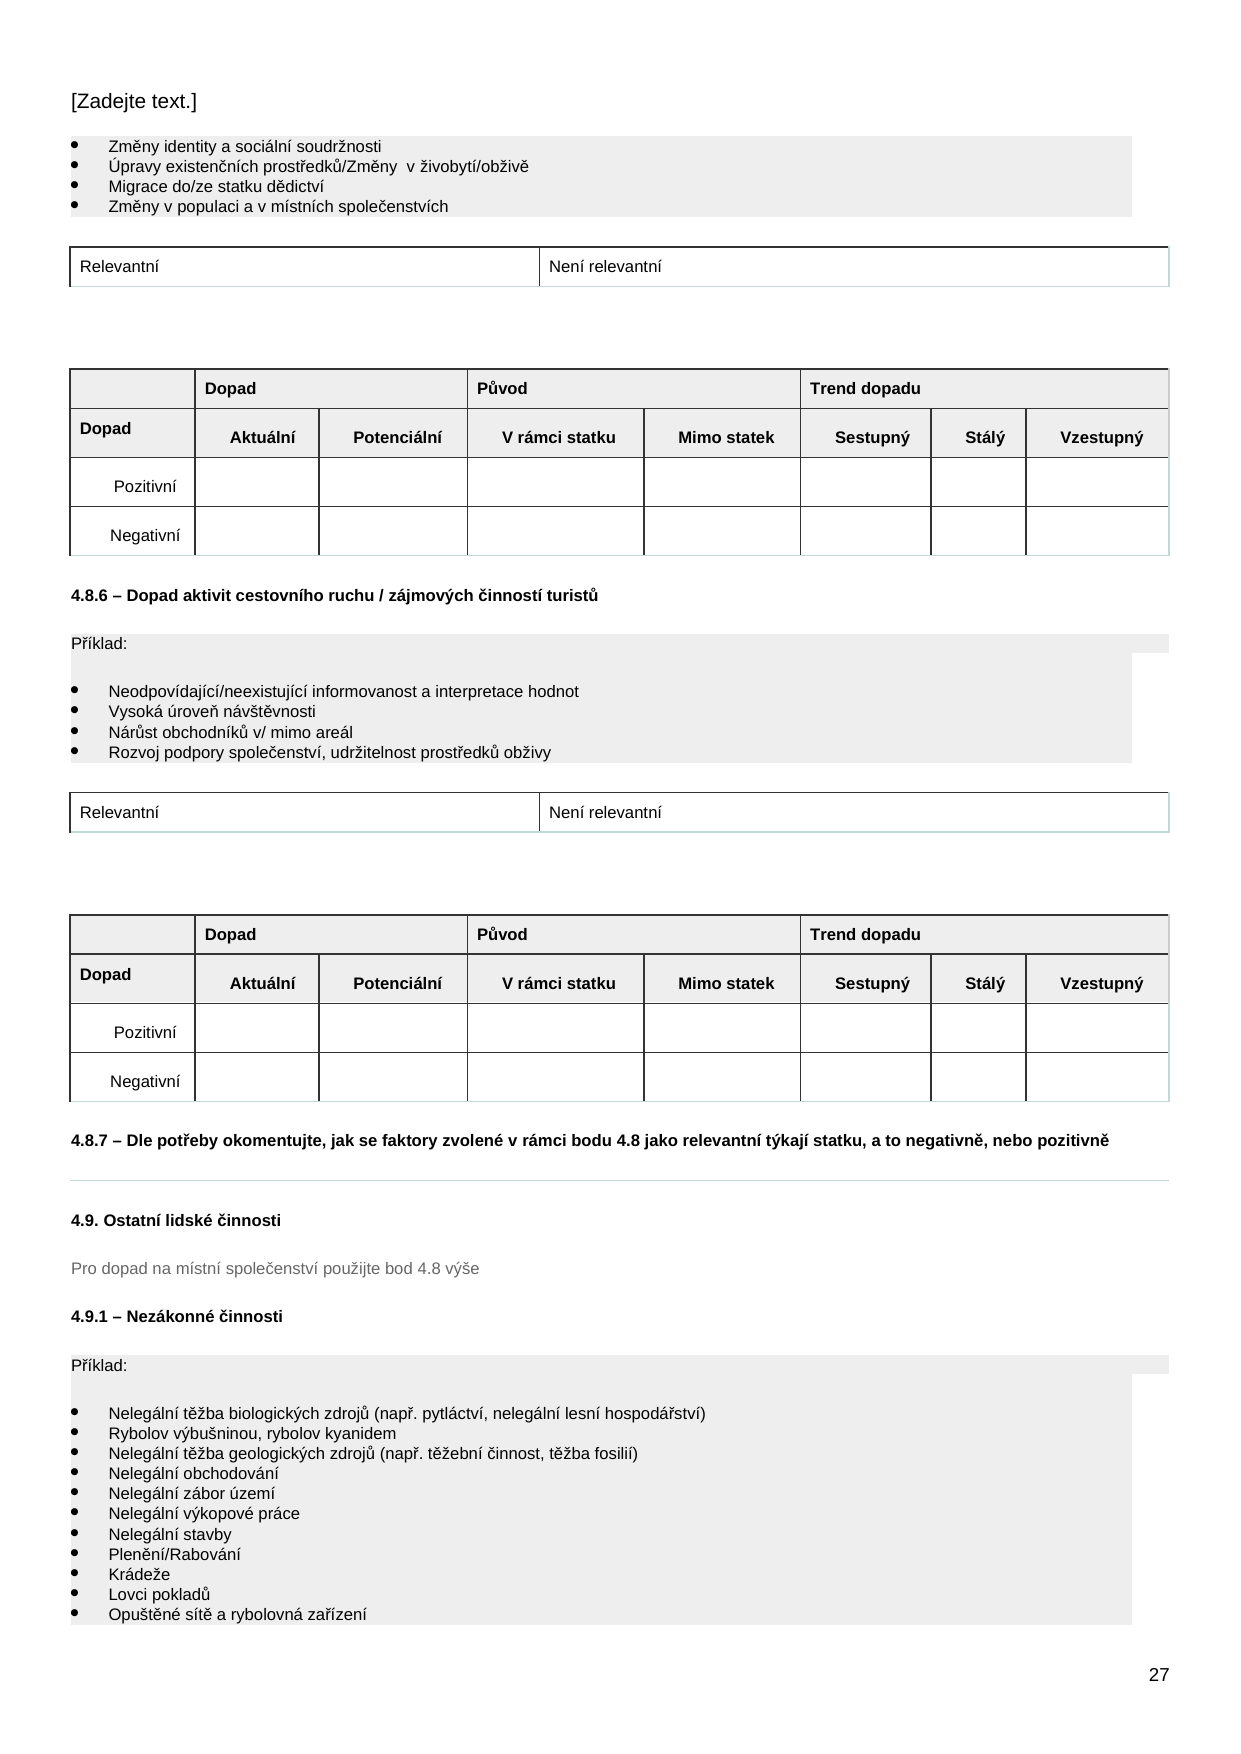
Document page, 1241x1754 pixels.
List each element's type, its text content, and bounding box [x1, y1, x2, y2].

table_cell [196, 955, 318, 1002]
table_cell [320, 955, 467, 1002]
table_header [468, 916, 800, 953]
list Rybolov výbušninou, rybolov kyanidem [71, 1424, 1132, 1444]
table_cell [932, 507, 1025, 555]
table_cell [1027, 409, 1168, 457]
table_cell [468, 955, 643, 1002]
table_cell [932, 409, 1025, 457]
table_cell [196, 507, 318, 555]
list Migrace do/ze statku dědictví [71, 177, 1132, 197]
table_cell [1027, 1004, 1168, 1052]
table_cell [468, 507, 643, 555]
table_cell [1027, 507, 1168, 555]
list Rozvoj podpory společenství, udržitelnost prostředků obživy [71, 742, 1132, 763]
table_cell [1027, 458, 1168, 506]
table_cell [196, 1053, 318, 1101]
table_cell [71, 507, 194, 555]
list Nelegální těžba biologických zdrojů (např. pytláctví, nelegální lesní hospodářství) [71, 1404, 1132, 1424]
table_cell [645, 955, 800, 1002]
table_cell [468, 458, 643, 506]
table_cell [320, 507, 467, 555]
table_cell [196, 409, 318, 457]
list Krádeže [71, 1564, 1132, 1584]
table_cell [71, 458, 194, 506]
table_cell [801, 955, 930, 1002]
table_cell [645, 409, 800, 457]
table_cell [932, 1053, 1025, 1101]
list Plenění/Rabování [71, 1544, 1132, 1564]
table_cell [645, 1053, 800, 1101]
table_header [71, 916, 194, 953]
list Neodpovídající/neexistující informovanost a interpretace hodnot [71, 682, 1132, 702]
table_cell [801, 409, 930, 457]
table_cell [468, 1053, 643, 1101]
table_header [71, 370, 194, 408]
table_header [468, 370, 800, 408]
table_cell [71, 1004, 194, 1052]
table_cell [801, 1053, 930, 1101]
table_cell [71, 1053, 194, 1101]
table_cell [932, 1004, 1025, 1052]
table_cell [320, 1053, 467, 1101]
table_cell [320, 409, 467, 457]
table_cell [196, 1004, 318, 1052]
list Nelegální zábor území [71, 1484, 1132, 1504]
list Vysoká úroveň návštěvnosti [71, 702, 1132, 722]
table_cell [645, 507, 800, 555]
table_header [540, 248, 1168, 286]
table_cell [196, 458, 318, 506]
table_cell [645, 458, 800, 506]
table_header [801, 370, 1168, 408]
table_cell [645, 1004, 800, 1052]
list Změny v populaci a v místních společenstvích [71, 197, 1132, 217]
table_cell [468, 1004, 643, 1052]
list Změny identity a sociální soudržnosti [71, 136, 1132, 157]
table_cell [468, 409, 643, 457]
list Nelegální stavby [71, 1524, 1132, 1544]
list Opuštěné sítě a rybolovná zařízení [71, 1605, 1132, 1625]
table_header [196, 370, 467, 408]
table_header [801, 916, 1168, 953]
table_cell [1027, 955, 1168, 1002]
list Nelegální výkopové práce [71, 1504, 1132, 1524]
list Úpravy existenčních prostředků/Změny v živobytí/obživě [71, 157, 1132, 177]
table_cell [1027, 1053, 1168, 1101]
text Příklad: [71, 1355, 1169, 1374]
list Nelegální obchodování [71, 1464, 1132, 1484]
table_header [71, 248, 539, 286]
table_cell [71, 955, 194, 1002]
subtitle 4.8.7 – Dle potřeby okomentujte, jak se faktory zvolené v rámci bodu 4.8 jako relevantní týkají statku, a to negativně, nebo pozitivně [71, 1131, 1169, 1150]
list Nárůst obchodníků v/ mimo areál [71, 722, 1132, 742]
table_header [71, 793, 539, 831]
list Lovci pokladů [71, 1584, 1132, 1605]
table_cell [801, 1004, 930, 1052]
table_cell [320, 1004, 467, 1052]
text Příklad: [71, 634, 1169, 653]
subtitle 4.9. Ostatní lidské činnosti [71, 1210, 1169, 1229]
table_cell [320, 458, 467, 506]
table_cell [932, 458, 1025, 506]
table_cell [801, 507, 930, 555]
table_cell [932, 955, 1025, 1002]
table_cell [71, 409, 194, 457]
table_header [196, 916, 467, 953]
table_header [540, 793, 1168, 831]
list Nelegální těžba geologických zdrojů (např. těžební činnost, těžba fosilií) [71, 1444, 1132, 1464]
subtitle 4.8.6 – Dopad aktivit cestovního ruchu / zájmových činností turistů [71, 586, 1169, 605]
subtitle 4.9.1 – Nezákonné činnosti [71, 1307, 1169, 1326]
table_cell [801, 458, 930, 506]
text Pro dopad na místní společenství použijte bod 4.8 výše [71, 1259, 1169, 1278]
